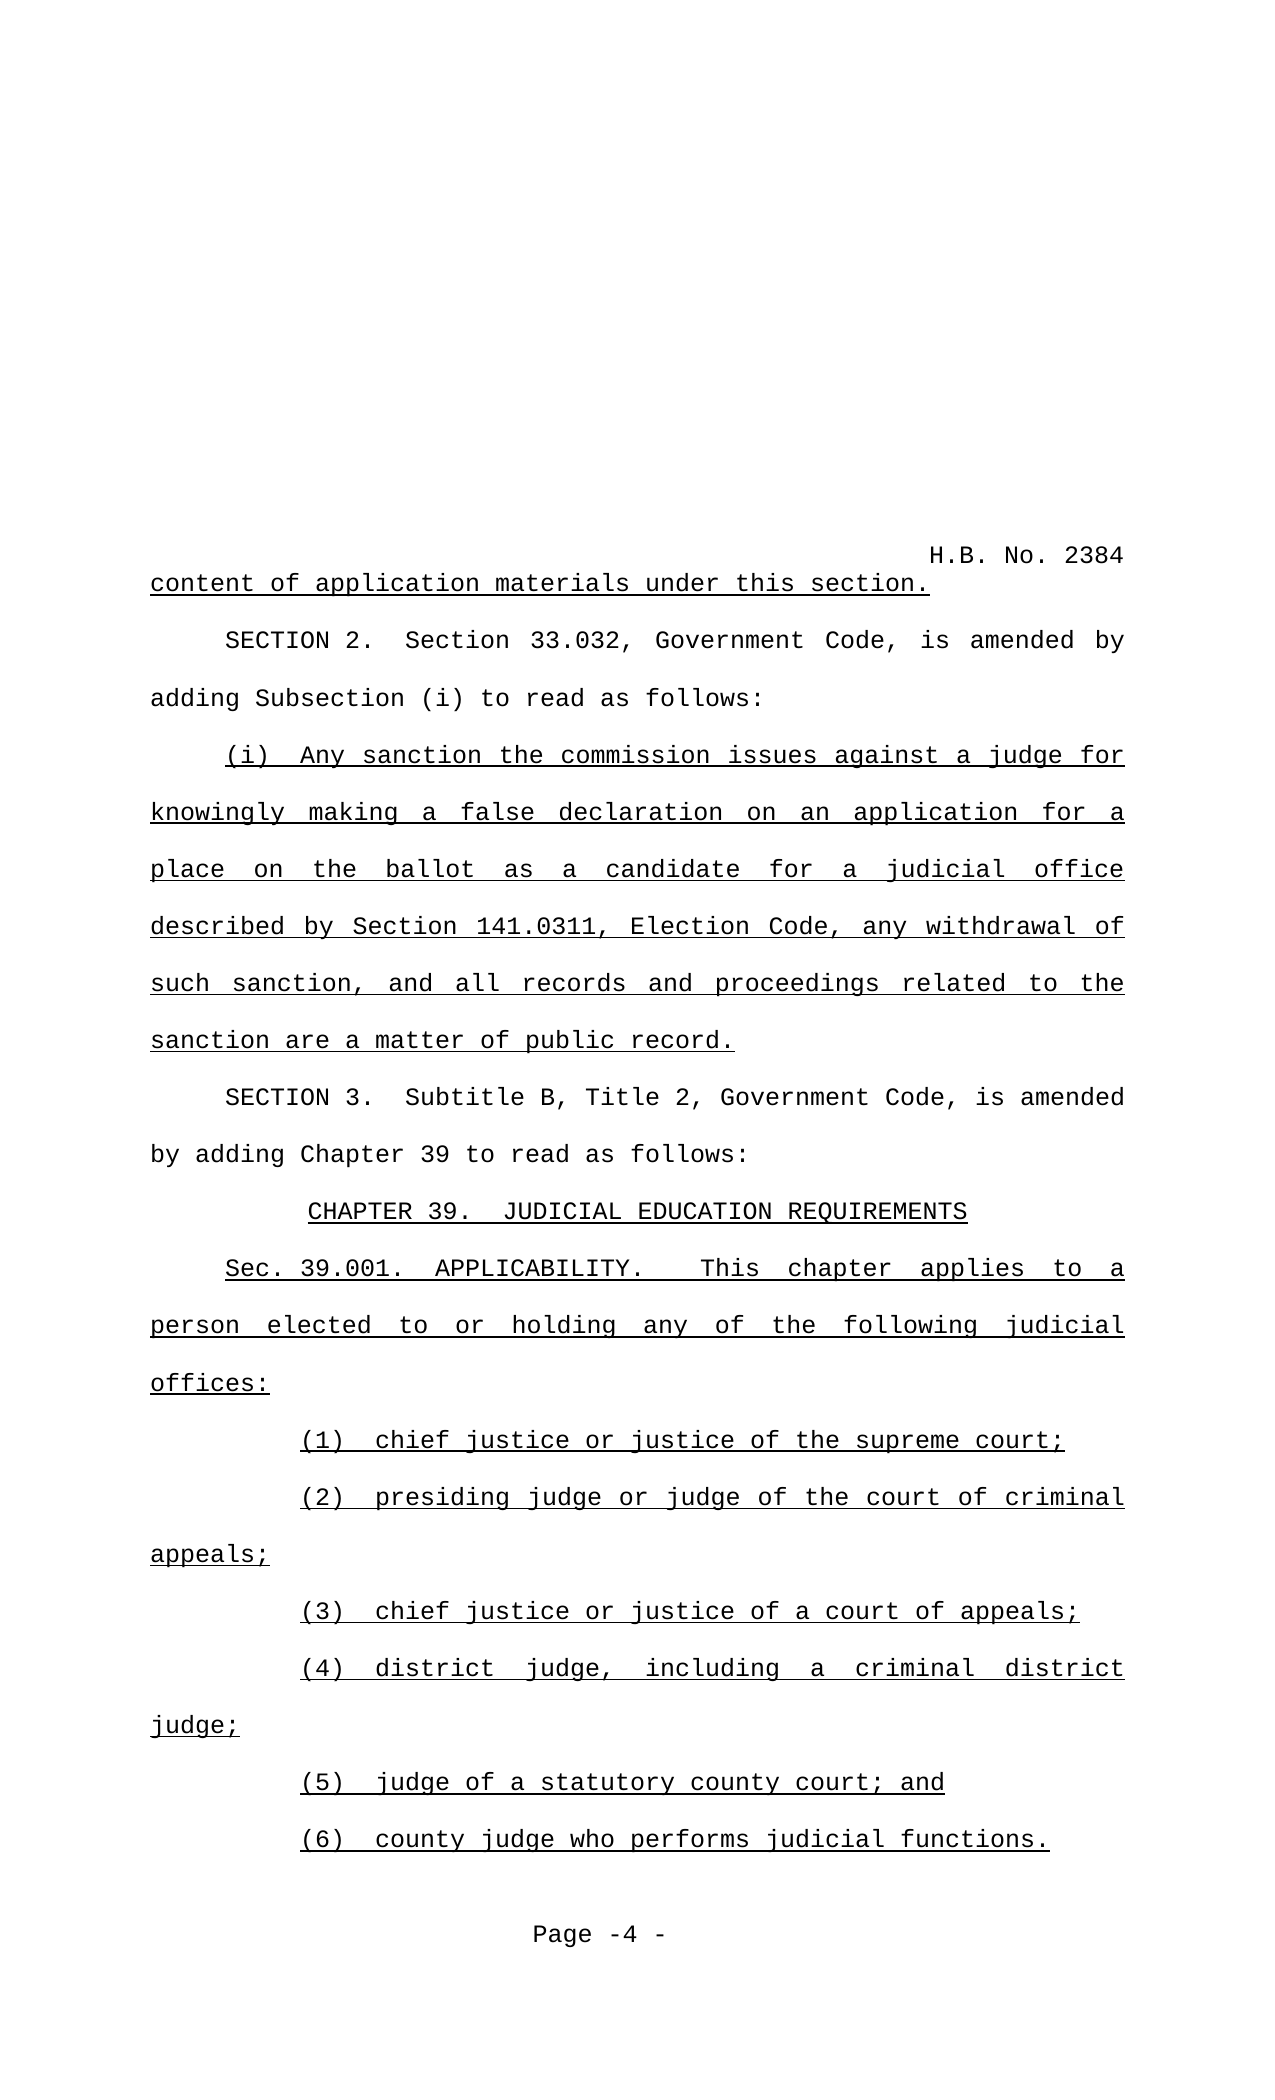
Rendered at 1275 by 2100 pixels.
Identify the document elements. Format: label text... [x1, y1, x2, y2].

text SECTION 2. Section 33.032, Government Code, is amended by adding Subsection (i) to read as follows: [150, 628, 1125, 713]
text (4) district judge, including a criminal district judge; [150, 1655, 1125, 1741]
text Sec. 39.001. APPLICABILITY. This chapter applies to a person elected to or holding any of the following judicial offices: [150, 1256, 1125, 1336]
text (5) judge of a statutory county court; and [150, 1769, 1125, 1798]
text (6) county judge who performs judicial functions. [150, 1827, 1125, 1855]
text (3) chief justice or justice of a court of appeals; [150, 1598, 1125, 1627]
text (i) Any sanction the commission issues against a judge for knowingly making a false declaration on an application for a place on the ballot as a candidate for a judicial office described by Section 141.0311, Election Code, any withdrawal of such sanction, and all records and proceedings related to the sanction are a matter of public record. [150, 938, 1125, 994]
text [150, 571, 1125, 599]
text (2) presiding judge or judge of the court of criminal appeals; [150, 1484, 1125, 1570]
text (i) Any sanction the commission issues against a judge for knowingly making a false declaration on an application for a place on the ballot as a candidate for a judicial office described by Section 141.0311, Election Code, any withdrawal of such sanction, and all records and proceedings related to the sanction are a matter of public record. [150, 995, 1125, 1056]
text (1) chief justice or justice of the supreme court; [150, 1427, 1125, 1456]
text (i) Any sanction the commission issues against a judge for knowingly making a false declaration on an application for a place on the ballot as a candidate for a judicial office described by Section 141.0311, Election Code, any withdrawal of such sanction, and all records and proceedings related to the sanction are a matter of public record. [150, 881, 1125, 937]
text SECTION 3. Subtitle B, Title 2, Government Code, is amended by adding Chapter 39 to read as follows: [150, 1084, 1125, 1170]
text Sec. 39.001. APPLICABILITY. This chapter applies to a person elected to or holding any of the following judicial offices: [150, 1338, 1125, 1398]
text (i) Any sanction the commission issues against a judge for knowingly making a false declaration on an application for a place on the ballot as a candidate for a judicial office described by Section 141.0311, Election Code, any withdrawal of such sanction, and all records and proceedings related to the sanction are a matter of public record. [150, 742, 1125, 822]
text CHAPTER 39. JUDICIAL EDUCATION REQUIREMENTS [150, 1199, 1125, 1227]
text (i) Any sanction the commission issues against a judge for knowingly making a false declaration on an application for a place on the ballot as a candidate for a judicial office described by Section 141.0311, Election Code, any withdrawal of such sanction, and all records and proceedings related to the sanction are a matter of public record. [150, 824, 1125, 880]
